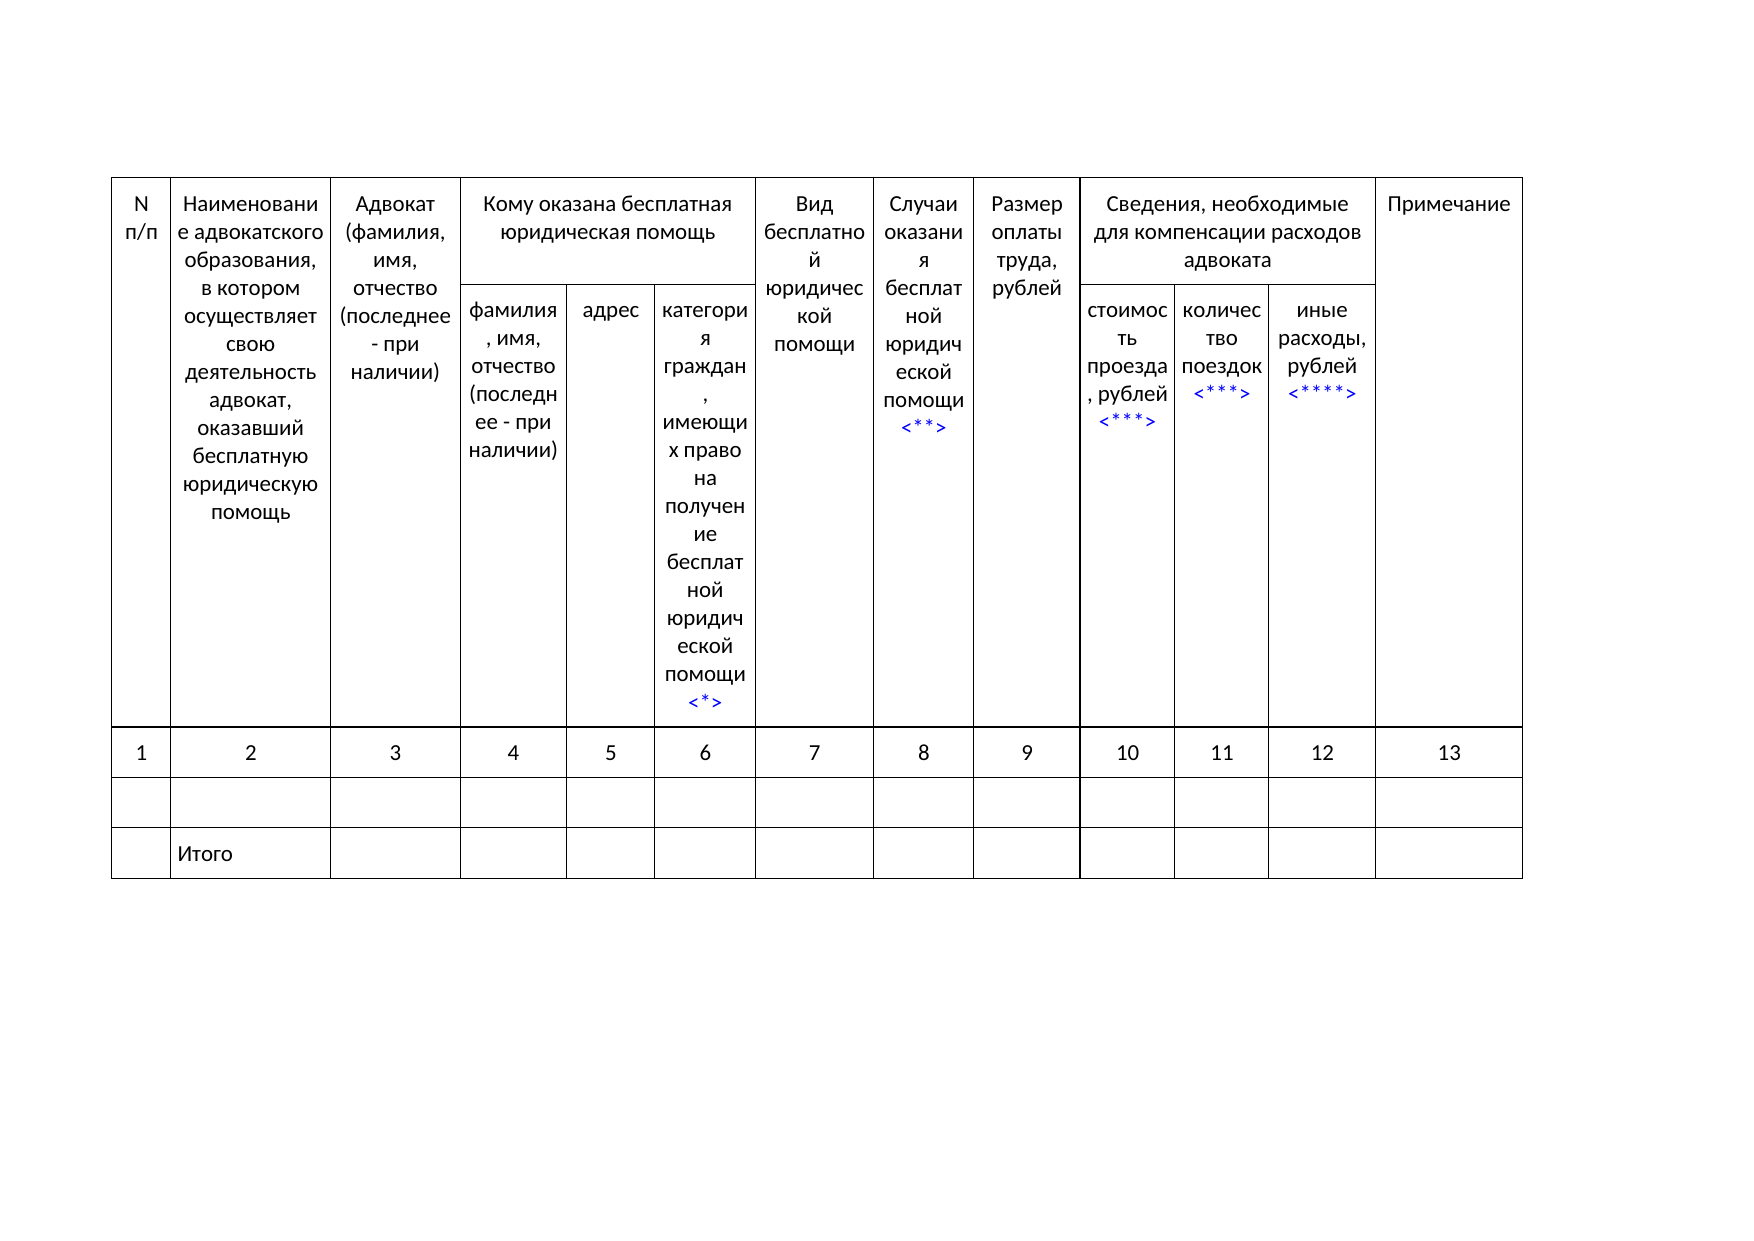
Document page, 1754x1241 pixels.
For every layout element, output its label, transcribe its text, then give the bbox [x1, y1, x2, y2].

table_cell [1269, 828, 1375, 878]
table_cell 11 [1175, 728, 1268, 777]
table_cell [756, 778, 873, 827]
table_cell иные расходы, рублей <****> [1269, 285, 1375, 726]
table_header N п/п [112, 178, 170, 726]
table_cell [171, 778, 330, 827]
table_cell [461, 778, 566, 827]
table_cell 12 [1269, 728, 1375, 777]
table_header Кому оказана бесплатная юридическая помощь [461, 178, 755, 284]
table_cell [331, 778, 460, 827]
table_cell 1 [112, 728, 170, 777]
table_cell [112, 828, 170, 878]
table_cell [112, 778, 170, 827]
table_header Наименование адвокатского образования, в котором осуществляет свою деятельность адвокат, оказавший бесплатную юридическую помощь [171, 178, 330, 726]
table_cell адрес [567, 285, 654, 726]
table_cell [655, 828, 755, 878]
table_cell 13 [1376, 728, 1522, 777]
table_header Сведения, необходимые для компенсации расходов адвоката [1081, 178, 1375, 284]
table_cell 8 [874, 728, 973, 777]
table_cell 6 [655, 728, 755, 777]
table_cell категория граждан, имеющих право на получение бесплатной юридической помощи <*> [655, 285, 755, 726]
table_cell [331, 828, 460, 878]
table_cell количество поездок <***> [1175, 285, 1268, 726]
table_cell [461, 828, 566, 878]
table_cell 7 [756, 728, 873, 777]
table_cell [974, 828, 1079, 878]
table_cell 5 [567, 728, 654, 777]
table_cell [655, 778, 755, 827]
table_cell [756, 828, 873, 878]
table_cell [1081, 778, 1174, 827]
table_header Адвокат (фамилия, имя, отчество (последнее - при наличии) [331, 178, 460, 726]
table_cell [1081, 828, 1174, 878]
table_cell [1175, 778, 1268, 827]
table_cell [874, 828, 973, 878]
table_cell 9 [974, 728, 1079, 777]
table_cell [874, 778, 973, 827]
table_cell [974, 778, 1079, 827]
table_cell 2 [171, 728, 330, 777]
table_cell [1376, 778, 1522, 827]
table_cell [1376, 828, 1522, 878]
table_cell [567, 828, 654, 878]
table_header Размер оплаты труда, рублей [974, 178, 1079, 726]
table_cell [567, 778, 654, 827]
table_cell фамилия, имя, отчество (последнее - при наличии) [461, 285, 566, 726]
table_cell 4 [461, 728, 566, 777]
table_cell 3 [331, 728, 460, 777]
table_cell [1269, 778, 1375, 827]
table_cell стоимость проезда, рублей <***> [1081, 285, 1174, 726]
table_header Случаи оказания бесплатной юридической помощи <**> [874, 178, 973, 726]
table_cell [1175, 828, 1268, 878]
table_cell Итого [171, 828, 330, 878]
table_header Вид бесплатной юридической помощи [756, 178, 873, 726]
table_cell 10 [1081, 728, 1174, 777]
table_header Примечание [1376, 178, 1522, 726]
